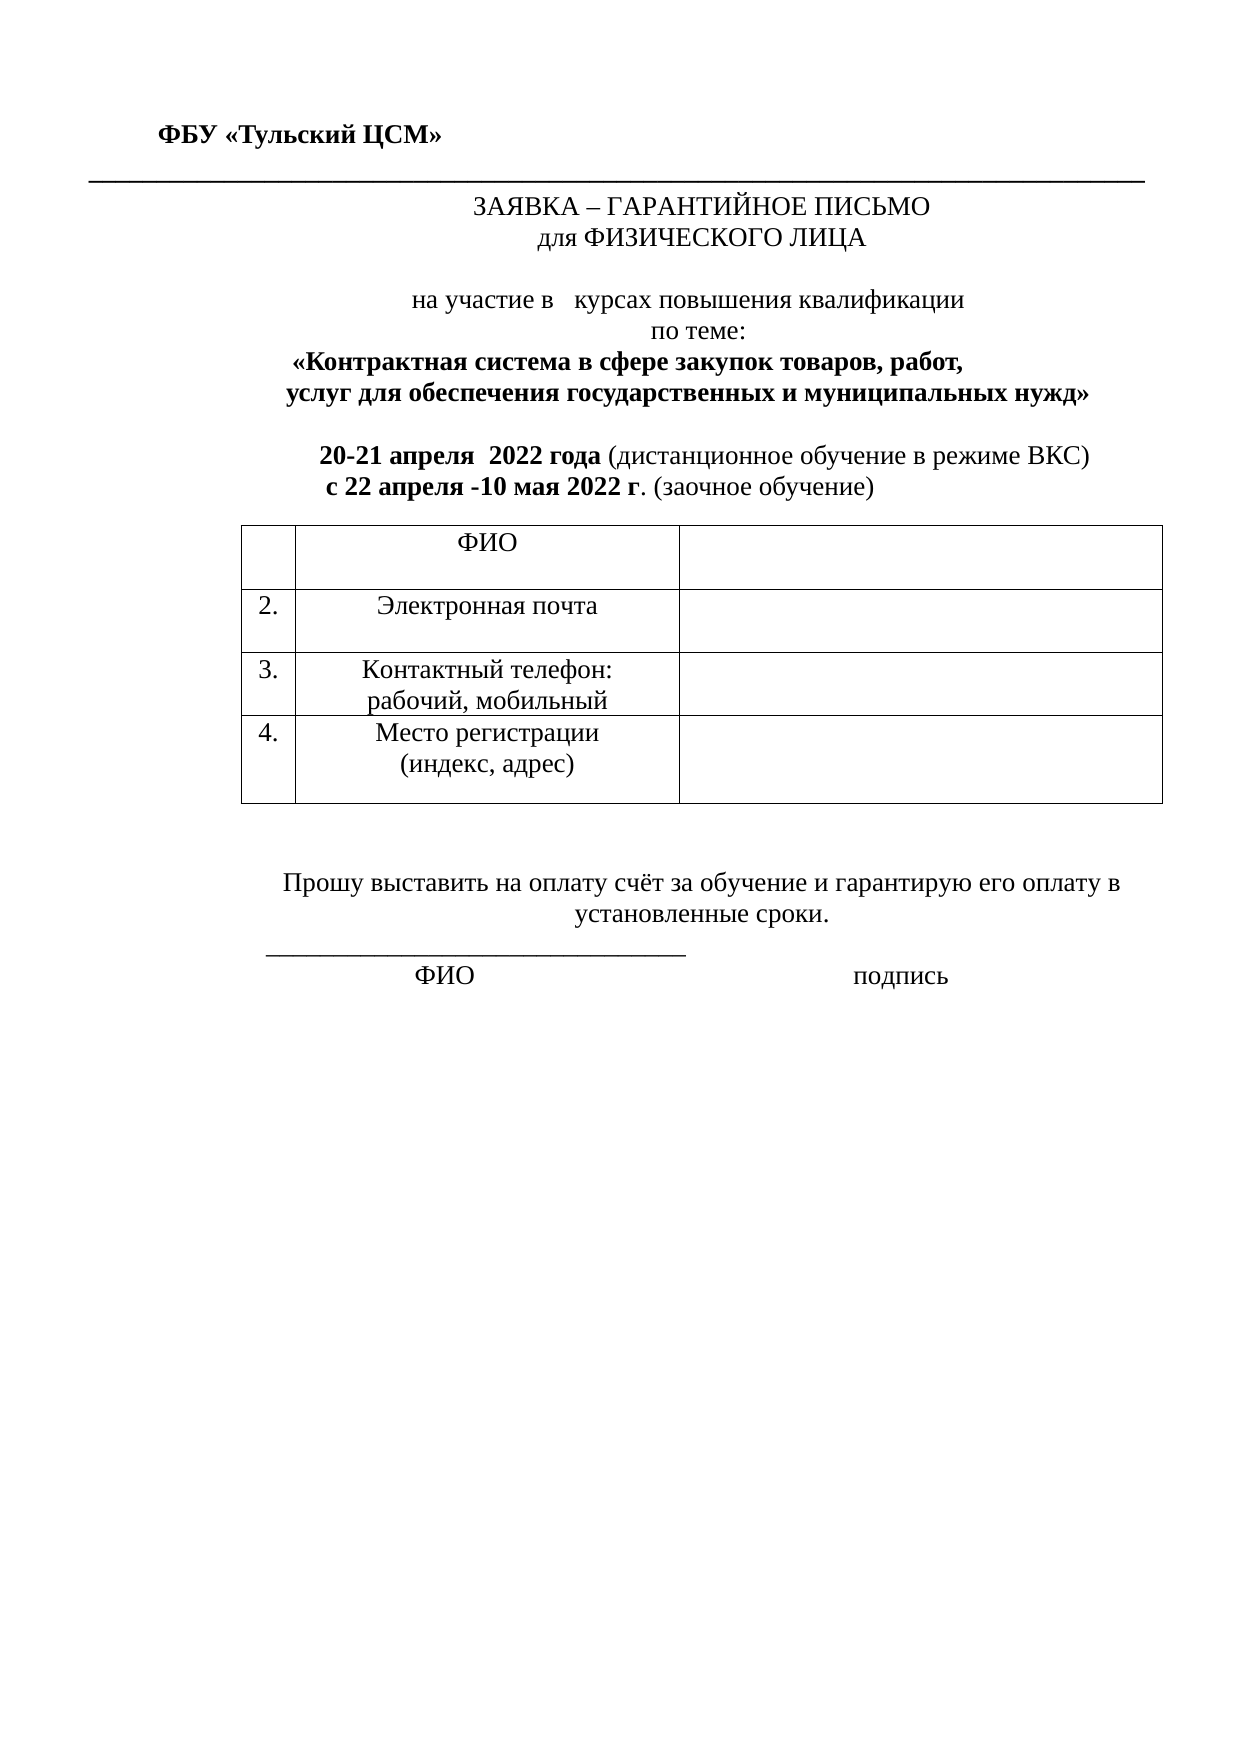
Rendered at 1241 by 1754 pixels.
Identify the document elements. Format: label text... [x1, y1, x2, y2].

table_header [680, 526, 1162, 588]
text _______________________________ [252, 928, 1152, 959]
table_header [242, 526, 295, 588]
text «Контрактная система в сфере закупок товаров, работ, [88, 345, 1167, 376]
table_cell 4. [242, 716, 295, 802]
text ФБУ «Тульский ЦСМ» [88, 118, 1152, 149]
text Прошу выставить на оплату счёт за обучение и гарантирую его оплату в установленные сроки. [252, 866, 1152, 928]
text на участие в курсах повышения квалификации [88, 283, 1167, 314]
table_cell 2. [242, 590, 295, 652]
table_cell [680, 716, 1162, 802]
table_header ФИО [296, 526, 679, 588]
text по теме: [88, 314, 1167, 345]
text ФИО подпись [252, 959, 1152, 990]
text с 22 апреля -10 мая 2022 г. (заочное обучение) [88, 470, 1167, 501]
text ЗАЯВКА – ГАРАНТИЙНОЕ ПИСЬМО [252, 189, 1152, 221]
table_cell Электронная почта [296, 590, 679, 652]
text для ФИЗИЧЕСКОГО ЛИЦА [252, 221, 1152, 252]
table_cell [680, 590, 1162, 652]
text услуг для обеспечения государственных и муниципальных нужд» [88, 376, 1167, 408]
table_cell Место регистрации (индекс, адрес) [296, 716, 679, 802]
table_cell [680, 653, 1162, 715]
table_cell Контактный телефон: рабочий, мобильный [296, 653, 679, 715]
text ______________________________________________________________________________ [88, 154, 1152, 185]
table_cell 3. [242, 653, 295, 715]
text 20-21 апреля 2022 года (дистанционное обучение в режиме ВКС) [177, 439, 1167, 470]
